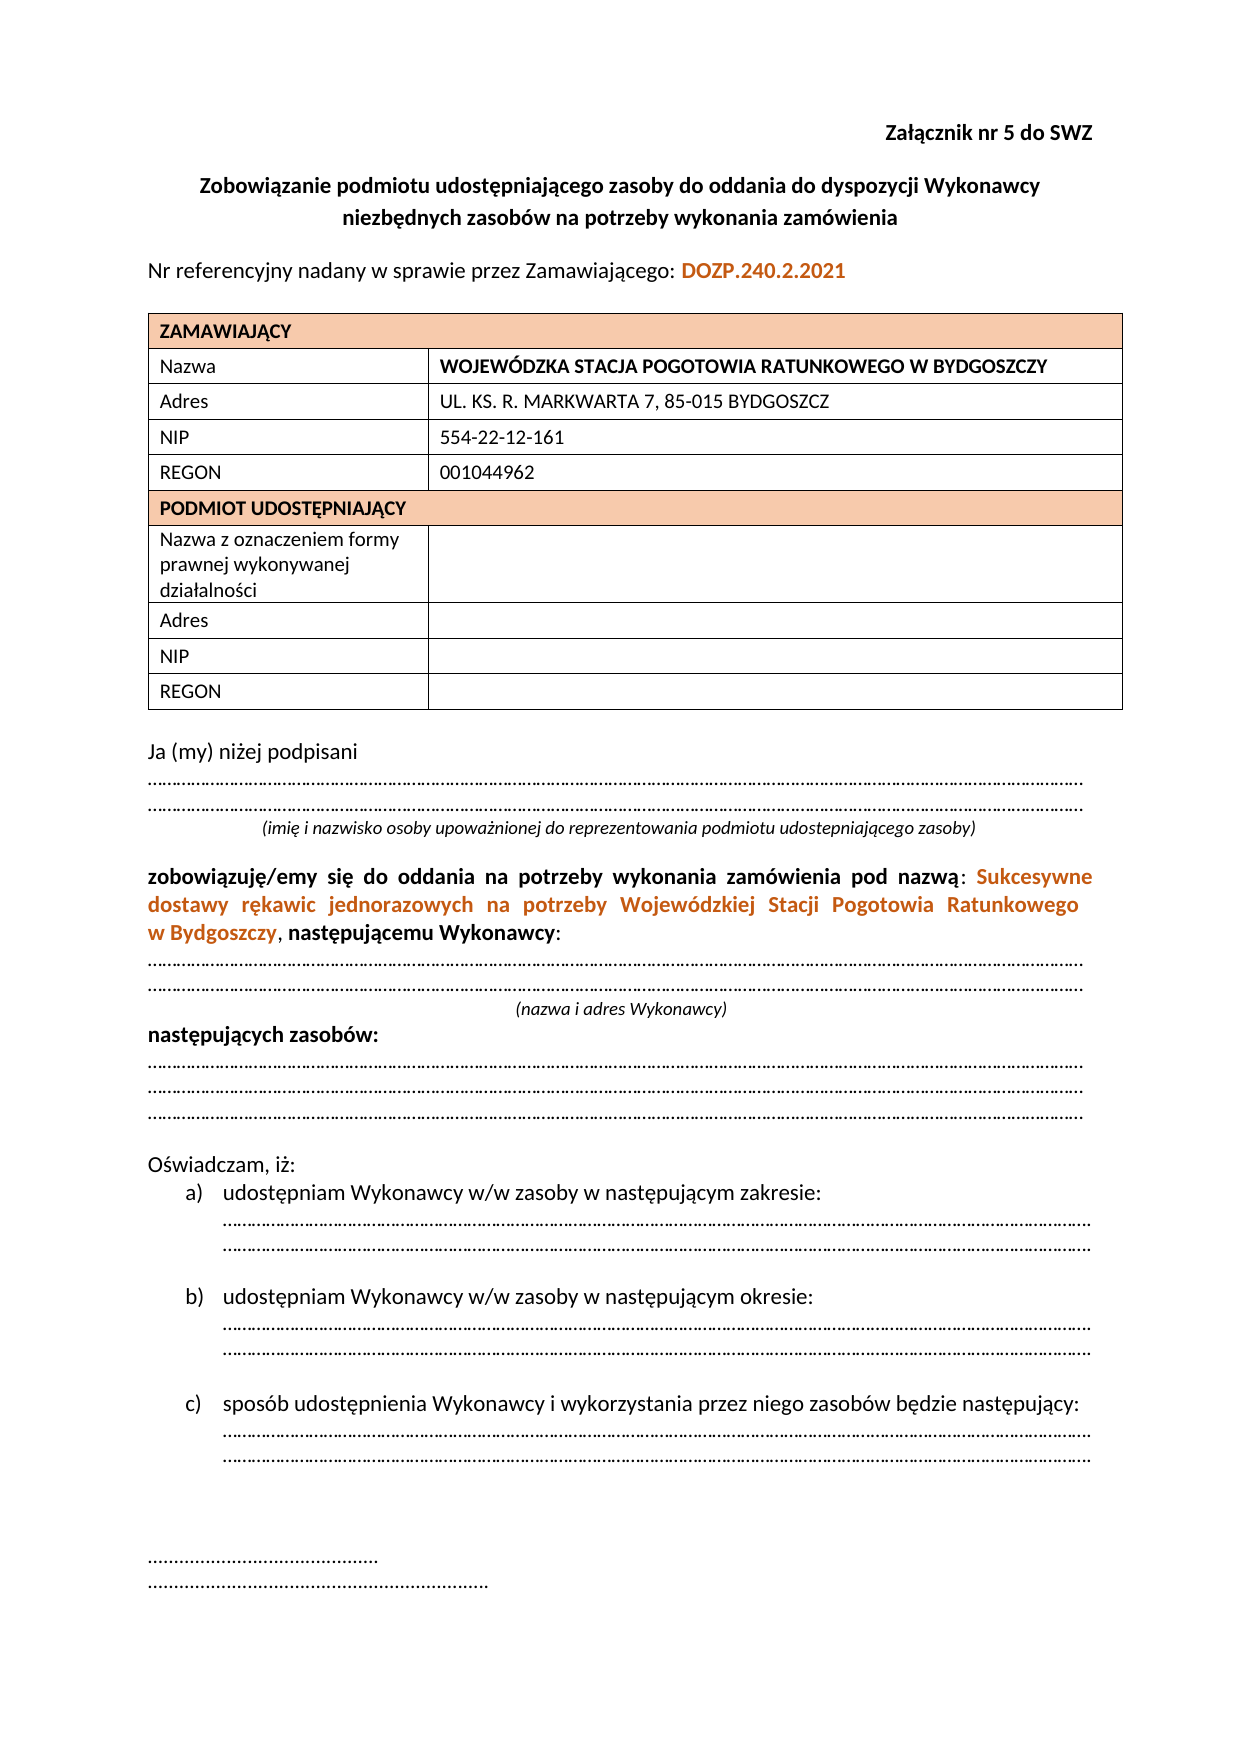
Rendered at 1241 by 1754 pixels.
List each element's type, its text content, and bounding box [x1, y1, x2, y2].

table_cell [429, 603, 1122, 638]
list ………………………………………………………………………………………………………………………………………………………………. [223, 1231, 1092, 1257]
table_cell [429, 674, 1122, 708]
list udostępniam Wykonawcy w/w zasoby w następującym okresie: [185, 1282, 1092, 1310]
text Załącznik nr 5 do SWZ [811, 118, 1092, 146]
table_header ZAMAWIAJĄCY [149, 314, 1122, 348]
text ………………………………………………………………………………………………………………………………………………………………………………………………………………………………………………………………………………………………………………………………………………………… [148, 766, 1092, 816]
text Nr referencyjny nadany w sprawie przez Zamawiającego: DOZP.240.2.2021 [148, 256, 1092, 284]
table_cell 554-22-12-161 [429, 420, 1122, 454]
text (nazwa i adres Wykonawcy) [148, 997, 1092, 1020]
text następujących zasobów: [148, 1020, 1092, 1048]
text …………………………………………………………………………………………………………………………………………………………………………… [148, 946, 1092, 972]
text …………………………………………………………………………………………………………………………………………………………………………… [148, 972, 1092, 997]
list ………………………………………………………………………………………………………………………………………………………………. [223, 1310, 1092, 1335]
text Ja (my) niżej podpisani [148, 737, 1092, 766]
table_cell Adres [149, 384, 428, 419]
table_cell WOJEWÓDZKA STACJA POGOTOWIA RATUNKOWEGO W BYDGOSZCZY [429, 349, 1122, 383]
text zobowiązuję/emy się do oddania na potrzeby wykonania zamówienia pod nazwą: Sukcesywne dostawy rękawic jednorazowych na potrzeby Wojewódzkiej Stacji Pogotowia Ratunkowego w Bydgoszczy, następującemu Wykonawcy: [148, 862, 1092, 946]
text ............................................ ................................................................. [148, 1543, 1092, 1594]
text ………………………………………………………………………………………………………………………………………………………………………………………………………………………………………………………………………………………………………………………………………………………… [148, 1048, 1092, 1099]
table_cell NIP [149, 639, 428, 673]
list ………………………………………………………………………………………………………………………………………………………………. [223, 1335, 1092, 1361]
table_cell UL. KS. R. MARKWARTA 7, 85-015 BYDGOSZCZ [429, 384, 1122, 419]
list udostępniam Wykonawcy w/w zasoby w następującym zakresie: [185, 1178, 1092, 1206]
table_cell REGON [149, 455, 428, 489]
list ………………………………………………………………………………………………………………………………………………………………. [223, 1206, 1092, 1231]
text (imię i nazwisko osoby upoważnionej do reprezentowania podmiotu udostepniającego zasoby) [148, 816, 1092, 839]
list sposób udostępnienia Wykonawcy i wykorzystania przez niego zasobów będzie następujący: [185, 1389, 1092, 1417]
table_cell Adres [149, 603, 428, 638]
list ……………………………………………………………………………………………………………………………………………………………….………………………………………………………………………………………………………………………………………………………………. [223, 1417, 1092, 1468]
table_cell REGON [149, 674, 428, 708]
table_cell Nazwa [149, 349, 428, 383]
table_cell NIP [149, 420, 428, 454]
table_cell [429, 526, 1122, 602]
text Oświadczam, iż: [148, 1150, 1092, 1178]
table_cell PODMIOT UDOSTĘPNIAJĄCY [149, 491, 1122, 525]
table_cell 001044962 [429, 455, 1122, 489]
text Zobowiązanie podmiotu udostępniającego zasoby do oddania do dyspozycji Wykonawcy niezbędnych zasobów na potrzeby wykonania zamówienia [148, 171, 1092, 231]
table_cell [429, 639, 1122, 673]
table_cell Nazwa z oznaczeniem formy prawnej wykonywanej działalności [149, 526, 428, 602]
text …………………………………………………………………………………………………………………………………………………………………………… [148, 1099, 1092, 1124]
